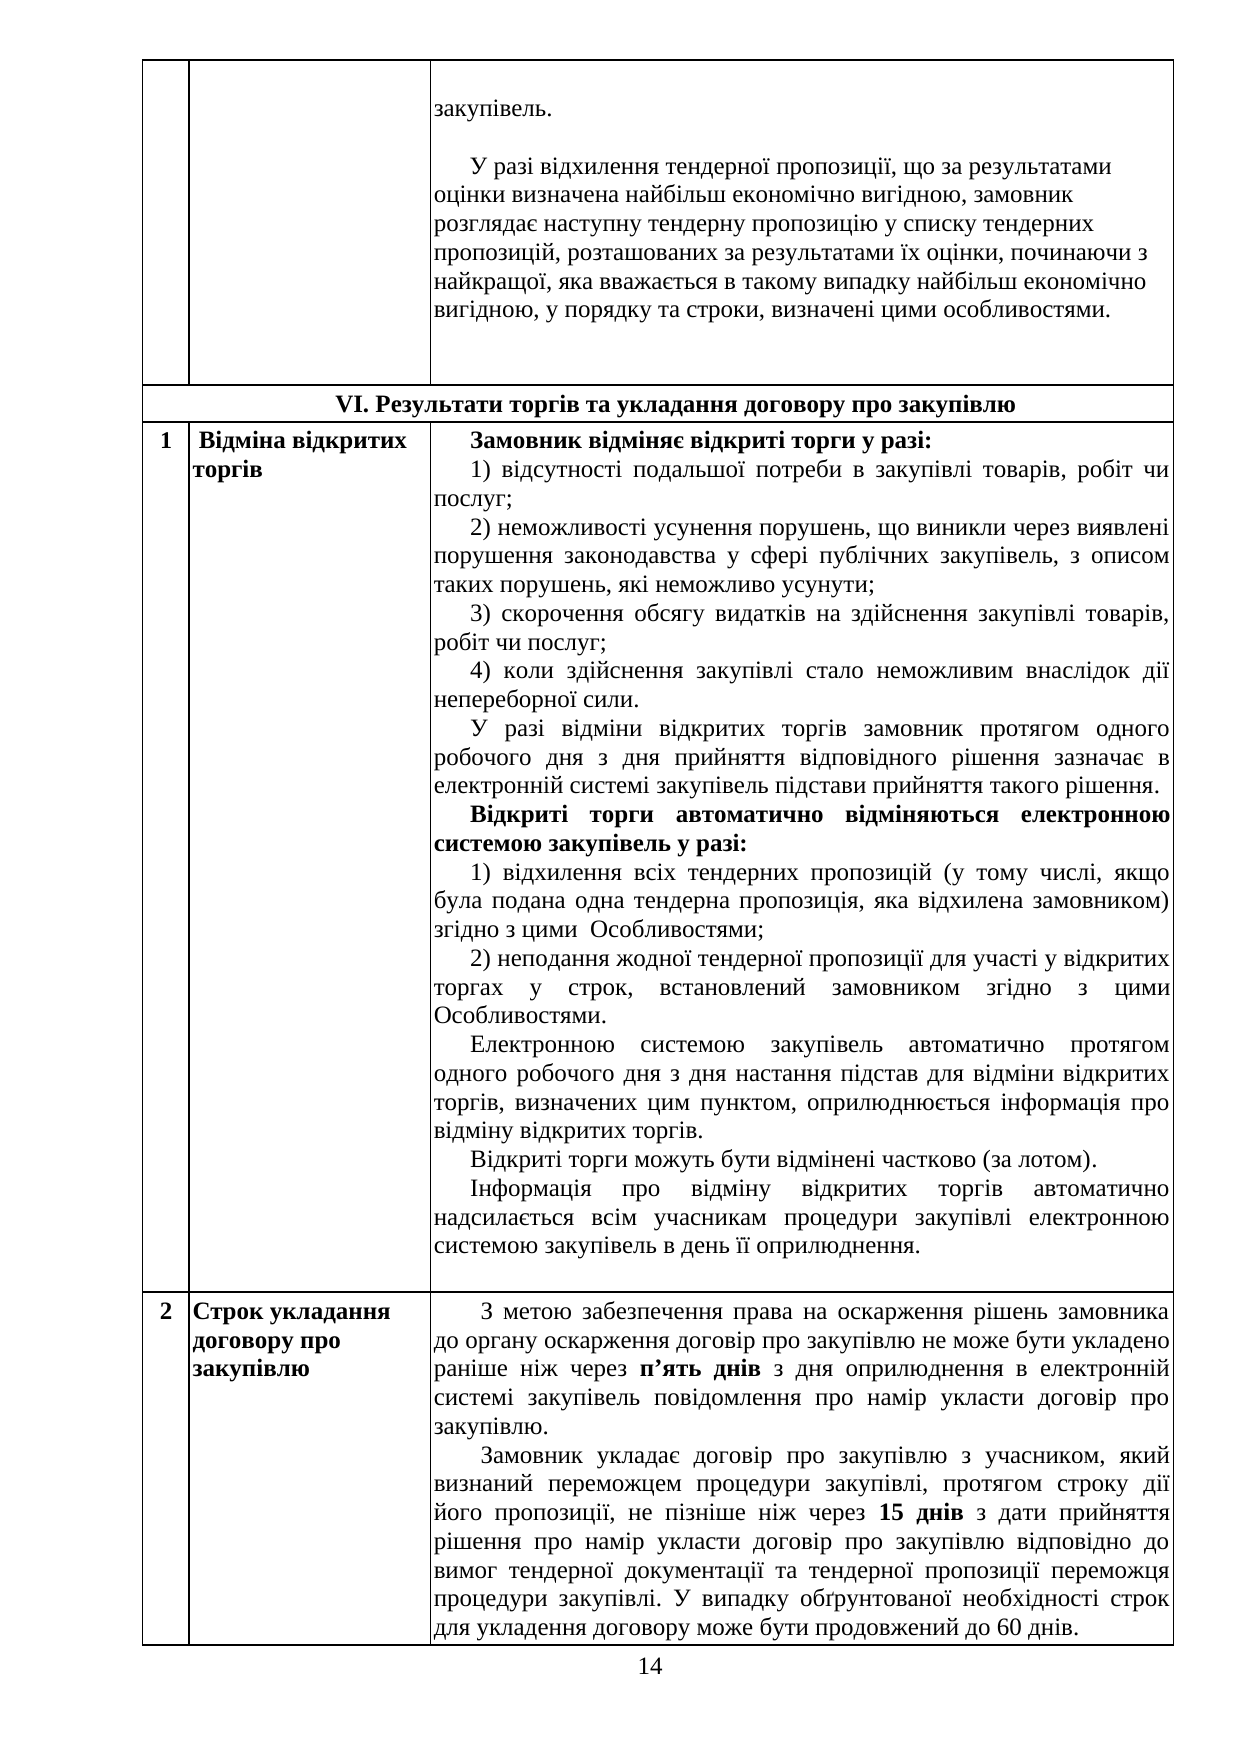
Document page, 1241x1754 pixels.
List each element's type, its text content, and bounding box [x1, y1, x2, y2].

table_cell VІ. Результати торгів та укладання договору про закупівлю [143, 386, 1173, 421]
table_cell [431, 61, 1173, 384]
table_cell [190, 61, 430, 384]
table_cell 1 [143, 423, 188, 1291]
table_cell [431, 1293, 1173, 1644]
table_cell Замовник відміняє відкриті торги у разі: 1) відсутності подальшої потреби в закупівлі товарів, робіт чи послуг; 2) неможливості усунення порушень, що виникли через виявлені порушення законодавства у сфері публічних закупівель, з описом таких порушень, які неможливо усунути; 3) скорочення обсягу видатків на здійснення закупівлі товарів, робіт чи послуг; 4) коли здійснення закупівлі стало неможливим внаслідок дії непереборної сили. У разі відміни відкритих торгів замовник протягом одного робочого дня з дня прийняття відповідного рішення зазначає в електронній системі закупівель підстави прийняття такого рішення. Відкриті торги автоматично відміняються електронною системою закупівель у разі: 1) відхилення всіх тендерних пропозицій (у тому числі, якщо була подана одна тендерна пропозиція, яка відхилена замовником) згідно з цими Особливостями; 2) неподання жодної тендерної пропозиції для участі у відкритих торгах у строк, встановлений замовником згідно з цими Особливостями. Електронною системою закупівель автоматично протягом одного робочого дня з дня настання підстав для відміни відкритих торгів, визначених цим пунктом, оприлюднюється інформація про відміну відкритих торгів. Відкриті торги можуть бути відмінені частково (за лотом). Інформація про відміну відкритих торгів автоматично надсилається всім учасникам процедури закупівлі електронною системою закупівель в день її оприлюднення. [431, 423, 1173, 1291]
table_cell 3 [143, 61, 188, 384]
table_cell Відміна відкритих торгів [190, 423, 430, 1291]
table_cell 2 [143, 1293, 188, 1644]
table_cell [190, 1293, 430, 1644]
